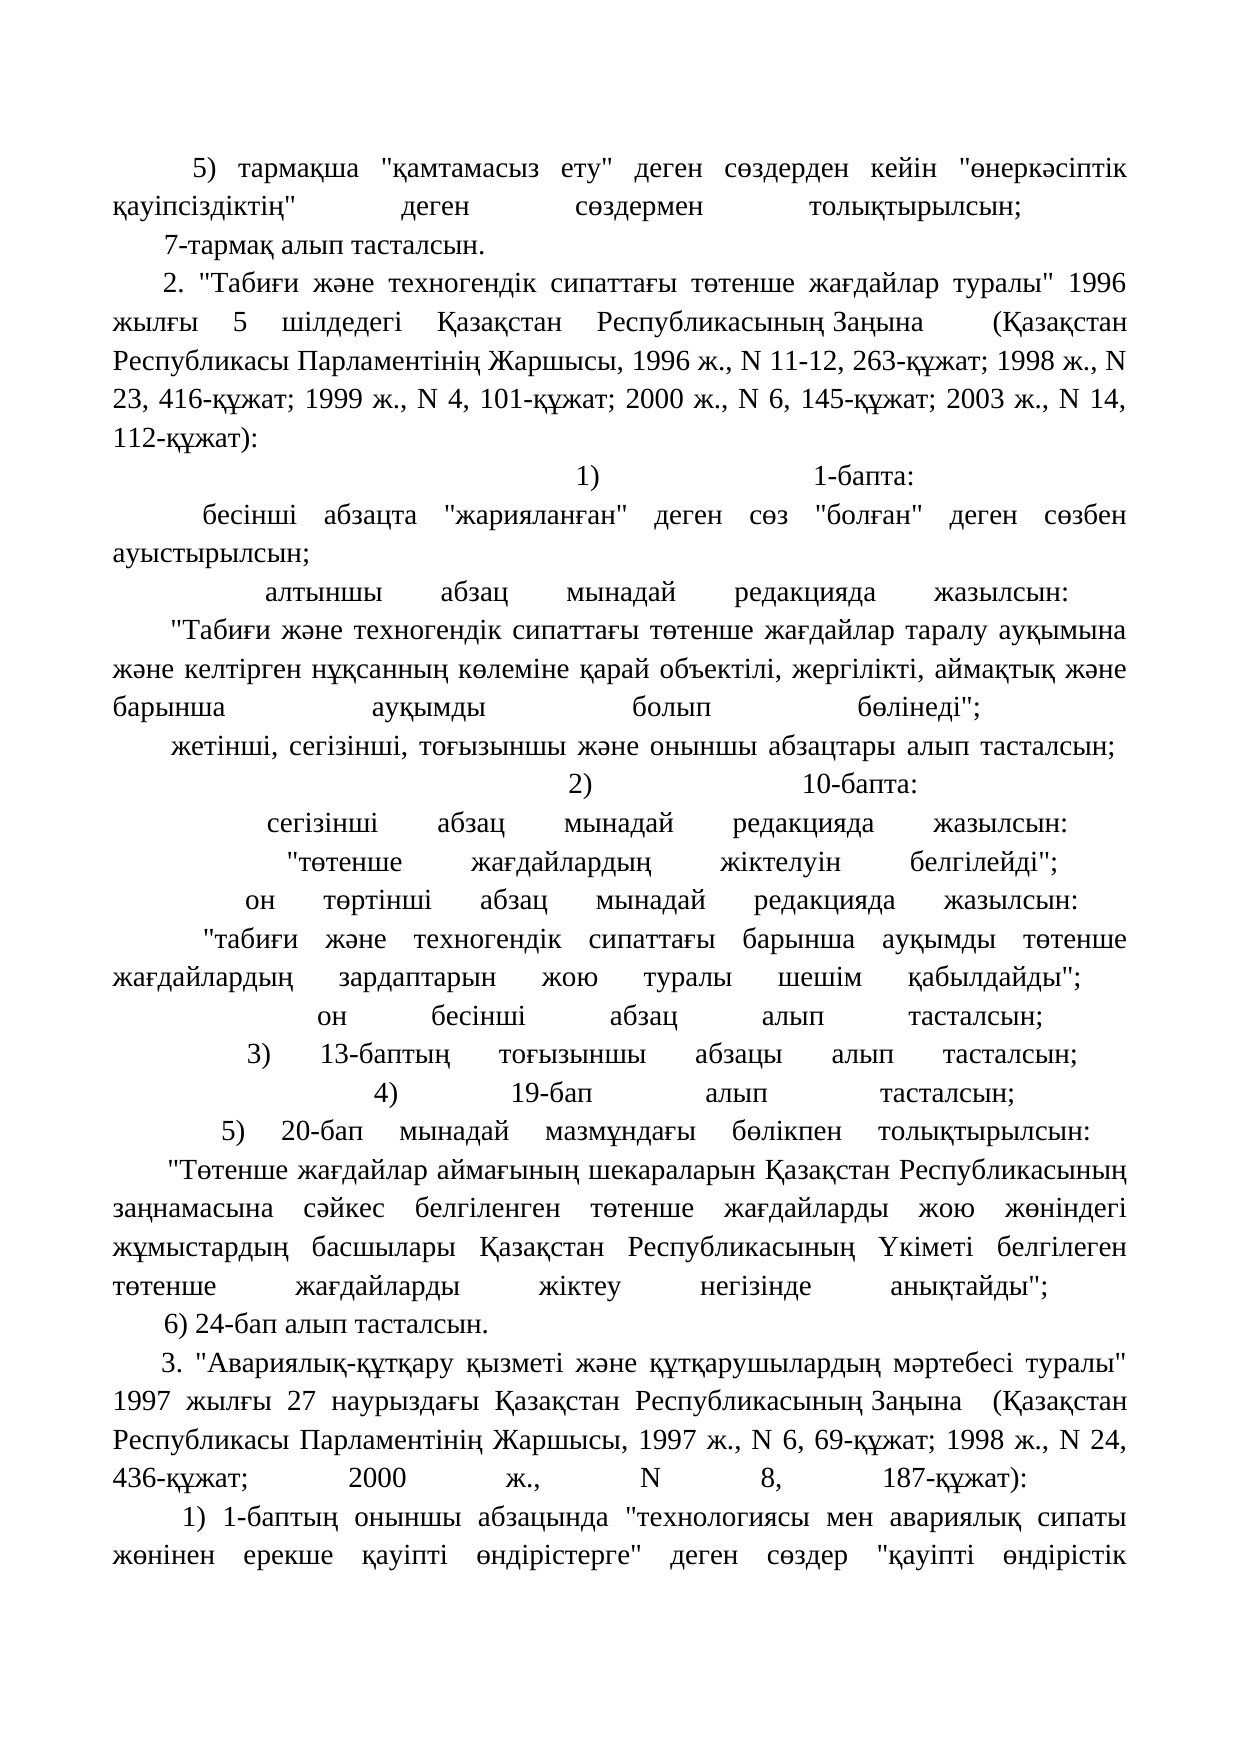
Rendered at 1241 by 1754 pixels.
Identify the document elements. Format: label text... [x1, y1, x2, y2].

text 2. "Табиғи және техногендiк сипаттағы төтенше жағдайлар туралы" 1996 жылғы 5 шiлдедегi Қазақстан Республикасының Заңына (Қазақстан Республикасы Парламентiнiң Жаршысы, 1996 ж., N 11-12, 263-құжат; 1998 ж., N 23, 416-құжат; 1999 ж., N 4, 101-құжат; 2000 ж., N 6, 145-құжат; 2003 ж., N 14, 112-құжат): 1) 1-бапта: бесiншi абзацта "жарияланған" деген сөз "болған" деген сөзбен ауыстырылсын; алтыншы абзац мынадай редакцияда жазылсын: "Табиғи және техногендiк сипаттағы төтенше жағдайлар таралу ауқымына және келтiрген нұқсанның көлемiне қарай объектiлi, жергiлiктi, аймақтық және барынша ауқымды болып бөлiнедi"; жетiншi, сегiзiншi, тоғызыншы және оныншы абзацтары алып тасталсын; 2) 10-бапта: сегiзiншi абзац мынадай редакцияда жазылсын: "төтенше жағдайлардың жiктелуiн белгiлейдi"; он төртiншi абзац мынадай редакцияда жазылсын: "табиғи және техногендiк сипаттағы барынша ауқымды төтенше жағдайлардың зардаптарын жою туралы шешiм қабылдайды"; он бесiншi абзац алып тасталсын; 3) 13-баптың тоғызыншы абзацы алып тасталсын; 4) 19-бап алып тасталсын; 5) 20-бап мынадай мазмұндағы бөлiкпен толықтырылсын: "Төтенше жағдайлар аймағының шекараларын Қазақстан Республикасының заңнамасына сәйкес белгiленген төтенше жағдайларды жою жөнiндегi жұмыстардың басшылары Қазақстан Республикасының Yкiметi белгiлеген төтенше жағдайларды жiктеу негiзiнде анықтайды"; 6) 24-бап алып тасталсын. [112, 266, 1128, 1340]
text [112, 1345, 1128, 1571]
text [112, 150, 1128, 261]
